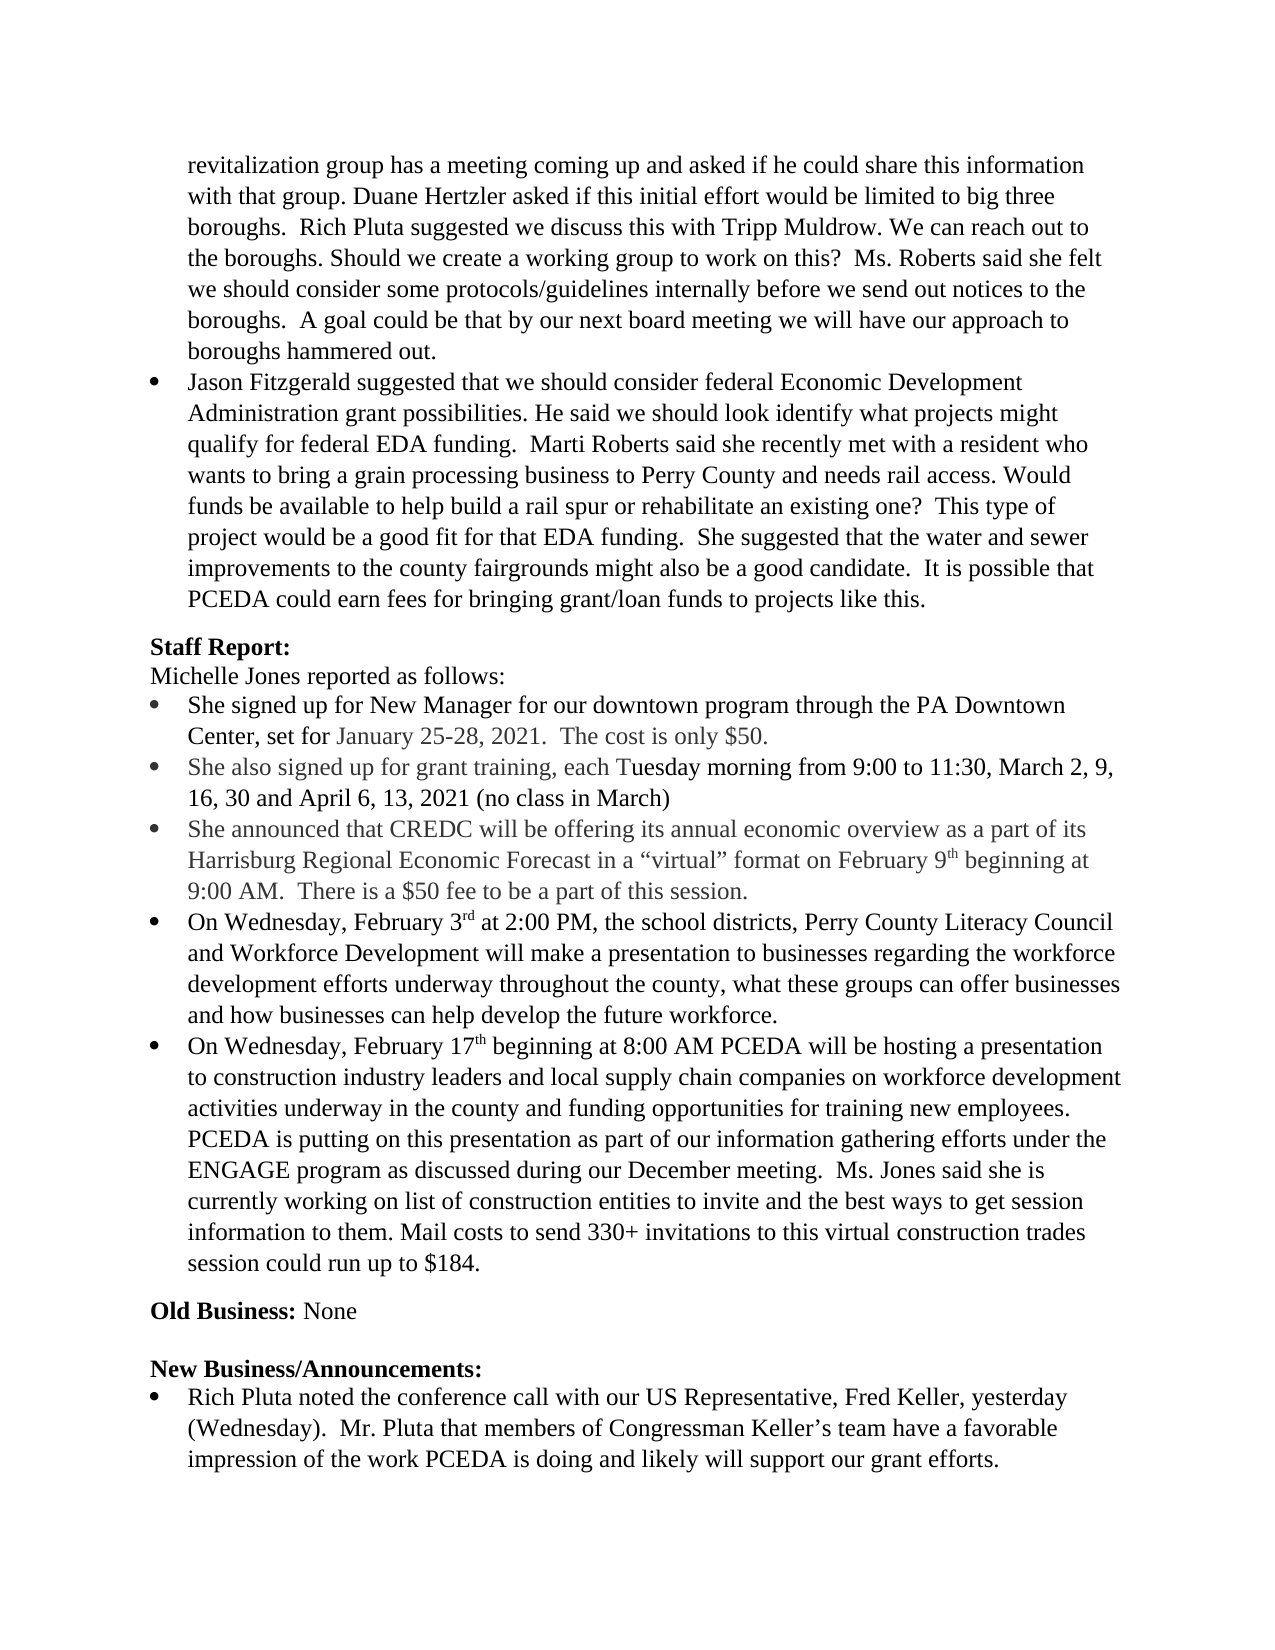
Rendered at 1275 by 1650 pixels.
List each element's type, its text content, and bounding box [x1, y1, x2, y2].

text Michelle Jones reported as follows: [150, 661, 1125, 690]
text Old Business: None [150, 1296, 1125, 1325]
list She signed up for New Manager for our downtown program through the PA Downtown Center, set for January 25-28, 2021. The cost is only $50. [150, 690, 1125, 749]
list Rich Pluta noted the conference call with our US Representative, Fred Keller, yesterday (Wednesday). Mr. Pluta that members of Congressman Keller’s team have a favorable impression of the work PCEDA is doing and likely will support our grant efforts. [150, 1382, 1125, 1473]
list Jason Fitzgerald suggested that we should consider federal Economic Development Administration grant possibilities. He said we should look identify what projects might qualify for federal EDA funding. Marti Roberts said she recently met with a resident who wants to bring a grain processing business to Perry County and needs rail access. Would funds be available to help build a rail spur or rehabilitate an existing one? This type of project would be a good fit for that EDA funding. She suggested that the water and sewer improvements to the county fairgrounds might also be a good candidate. It is possible that PCEDA could earn fees for bringing grant/loan funds to projects like this. [150, 367, 1125, 613]
text Staff Report: [150, 632, 1125, 661]
list She announced that CREDC will be offering its annual economic overview as a part of its Harrisburg Regional Economic Forecast in a “virtual” format on February 9th beginning at 9:00 AM. There is a $50 fee to be a part of this session. [150, 814, 1125, 905]
list On Wednesday, February 3rd at 2:00 PM, the school districts, Perry County Literacy Council and Workforce Development will make a presentation to businesses regarding the workforce development efforts underway throughout the county, what these groups can offer businesses and how businesses can help develop the future workforce. [150, 907, 1125, 1029]
text New Business/Announcements: [150, 1354, 1125, 1382]
list On Wednesday, February 17th beginning at 8:00 AM PCEDA will be hosting a presentation to construction industry leaders and local supply chain companies on workforce development activities underway in the county and funding opportunities for training new employees. PCEDA is putting on this presentation as part of our information gathering efforts under the ENGAGE program as discussed during our December meeting. Ms. Jones said she is currently working on list of construction entities to invite and the best ways to get session information to them. Mail costs to send 330+ invitations to this virtual construction trades session could run up to $184. [150, 1031, 1125, 1277]
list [150, 150, 1125, 365]
list She also signed up for grant training, each Tuesday morning from 9:00 to 11:30, March 2, 9, 16, 30 and April 6, 13, 2021 (no class in March) [150, 752, 1125, 812]
